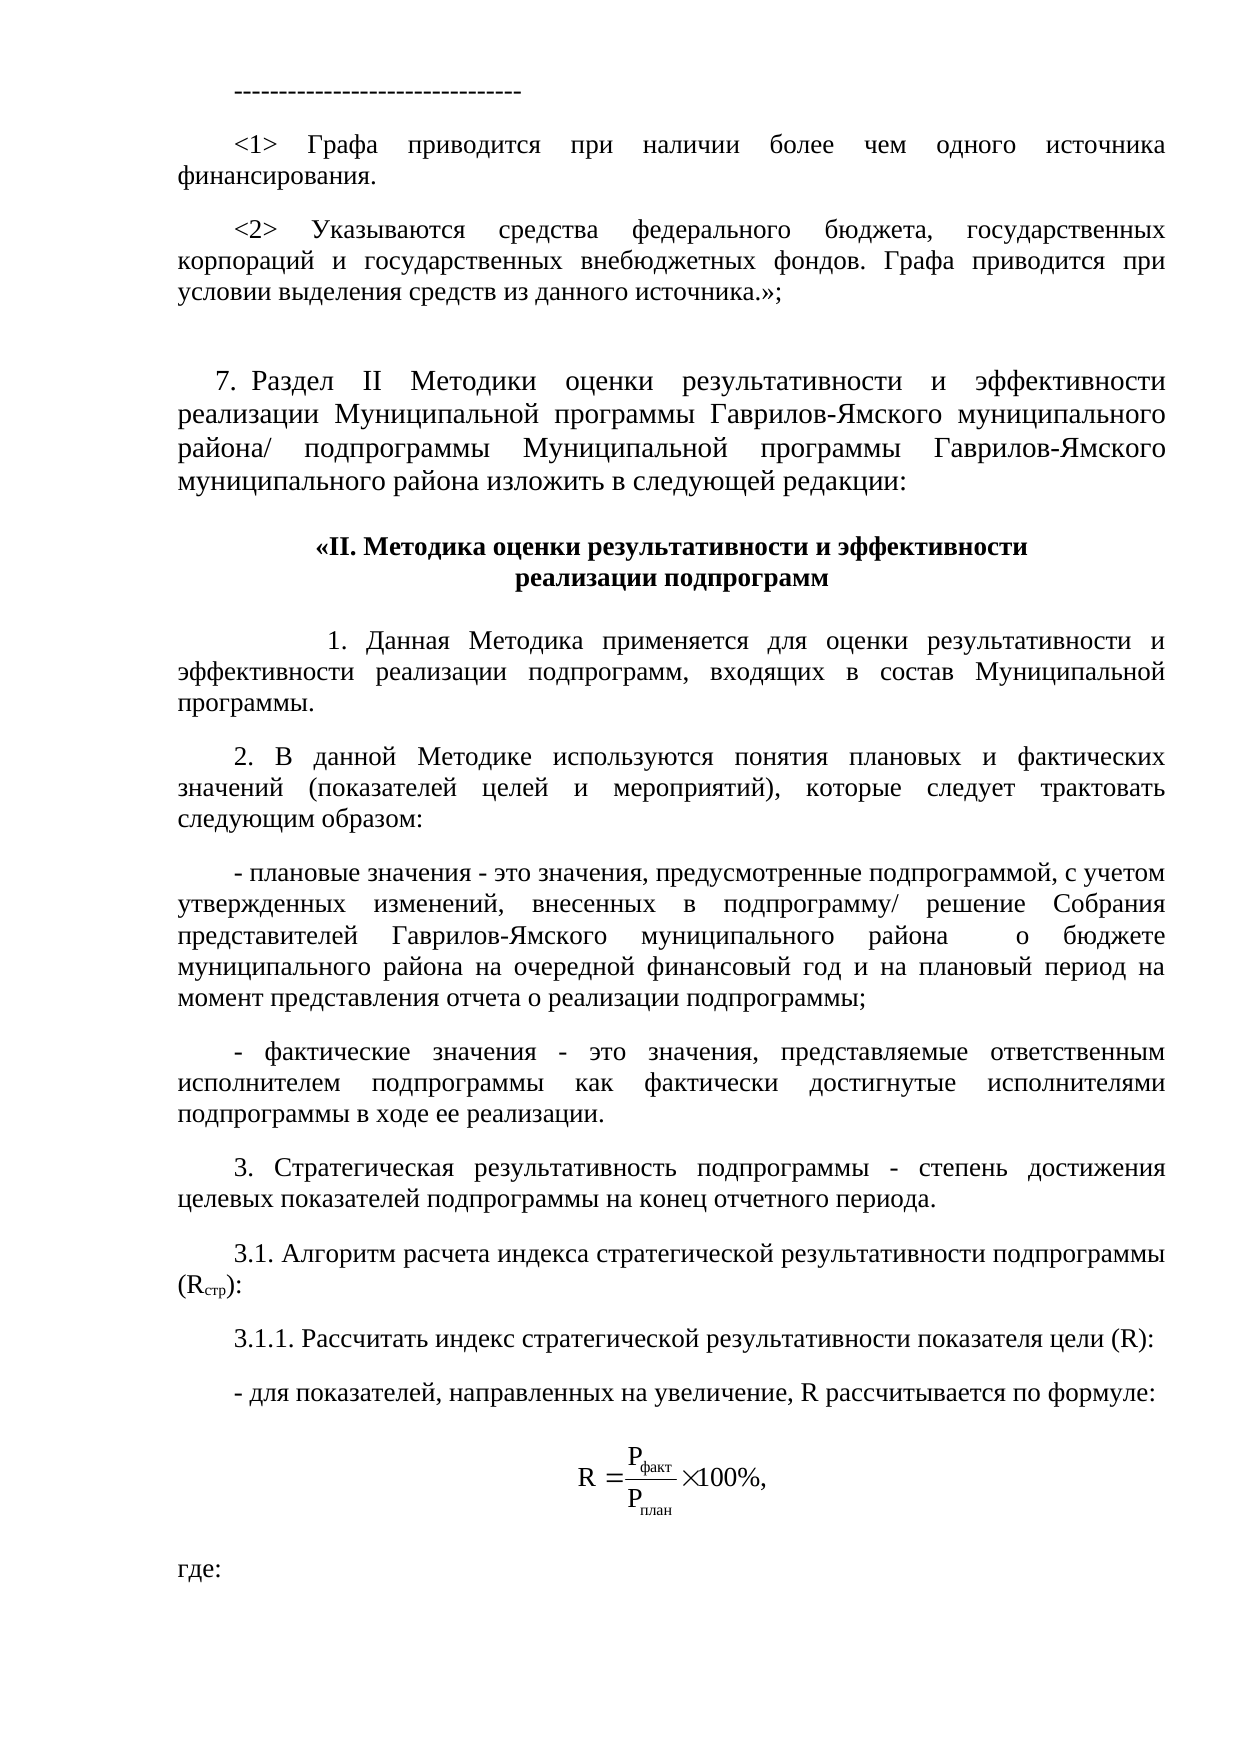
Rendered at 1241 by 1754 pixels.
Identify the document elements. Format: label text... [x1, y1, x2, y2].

text «II. Методика оценки результативности и эффективности [177, 530, 1167, 561]
text 1. Данная Методика применяется для оценки результативности и эффективности реализации подпрограмм, входящих в состав Муниципальной программы. [177, 624, 1167, 717]
text <2> Указываются средства федерального бюджета, государственных корпораций и государственных внебюджетных фондов. Графа приводится при условии выделения средств из данного источника.»; [177, 213, 1167, 307]
text реализации подпрограмм [177, 561, 1167, 593]
text <1> Графа приводится при наличии более чем одного источника финансирования. [177, 128, 1167, 190]
text - плановые значения - это значения, предусмотренные подпрограммой, с учетом утвержденных изменений, внесенных в подпрограмму/ решение Собрания представителей Гаврилов-Ямского муниципального района о бюджете муниципального района на очередной финансовый год и на плановый период на момент представления отчета о реализации подпрограммы; [177, 856, 1167, 1012]
text - фактические значения - это значения, представляемые ответственным исполнителем подпрограммы как фактически достигнутые исполнителями подпрограммы в ходе ее реализации. [177, 1035, 1167, 1128]
text -------------------------------- [177, 74, 1167, 105]
list Раздел II Методики оценки результативности и эффективности реализации Муниципальной программы Гаврилов-Ямского муниципального района/ подпрограммы Муниципальной программы Гаврилов-Ямского муниципального района изложить в следующей редакции: [177, 363, 1167, 497]
text 3. Стратегическая результативность подпрограммы - степень достижения целевых показателей подпрограммы на конец отчетного периода. [177, 1151, 1167, 1214]
text 3.1.1. Рассчитать индекс стратегической результативности показателя цели (R): [177, 1322, 1167, 1353]
text - для показателей, направленных на увеличение, R рассчитывается по формуле: [177, 1376, 1167, 1407]
text 2. В данной Методике используются понятия плановых и фактических значений (показателей целей и мероприятий), которые следует трактовать следующим образом: [177, 740, 1167, 833]
text 3.1. Алгоритм расчета индекса стратегической результативности подпрограммы (Rстр): [177, 1237, 1167, 1299]
text где: [177, 1552, 1167, 1583]
